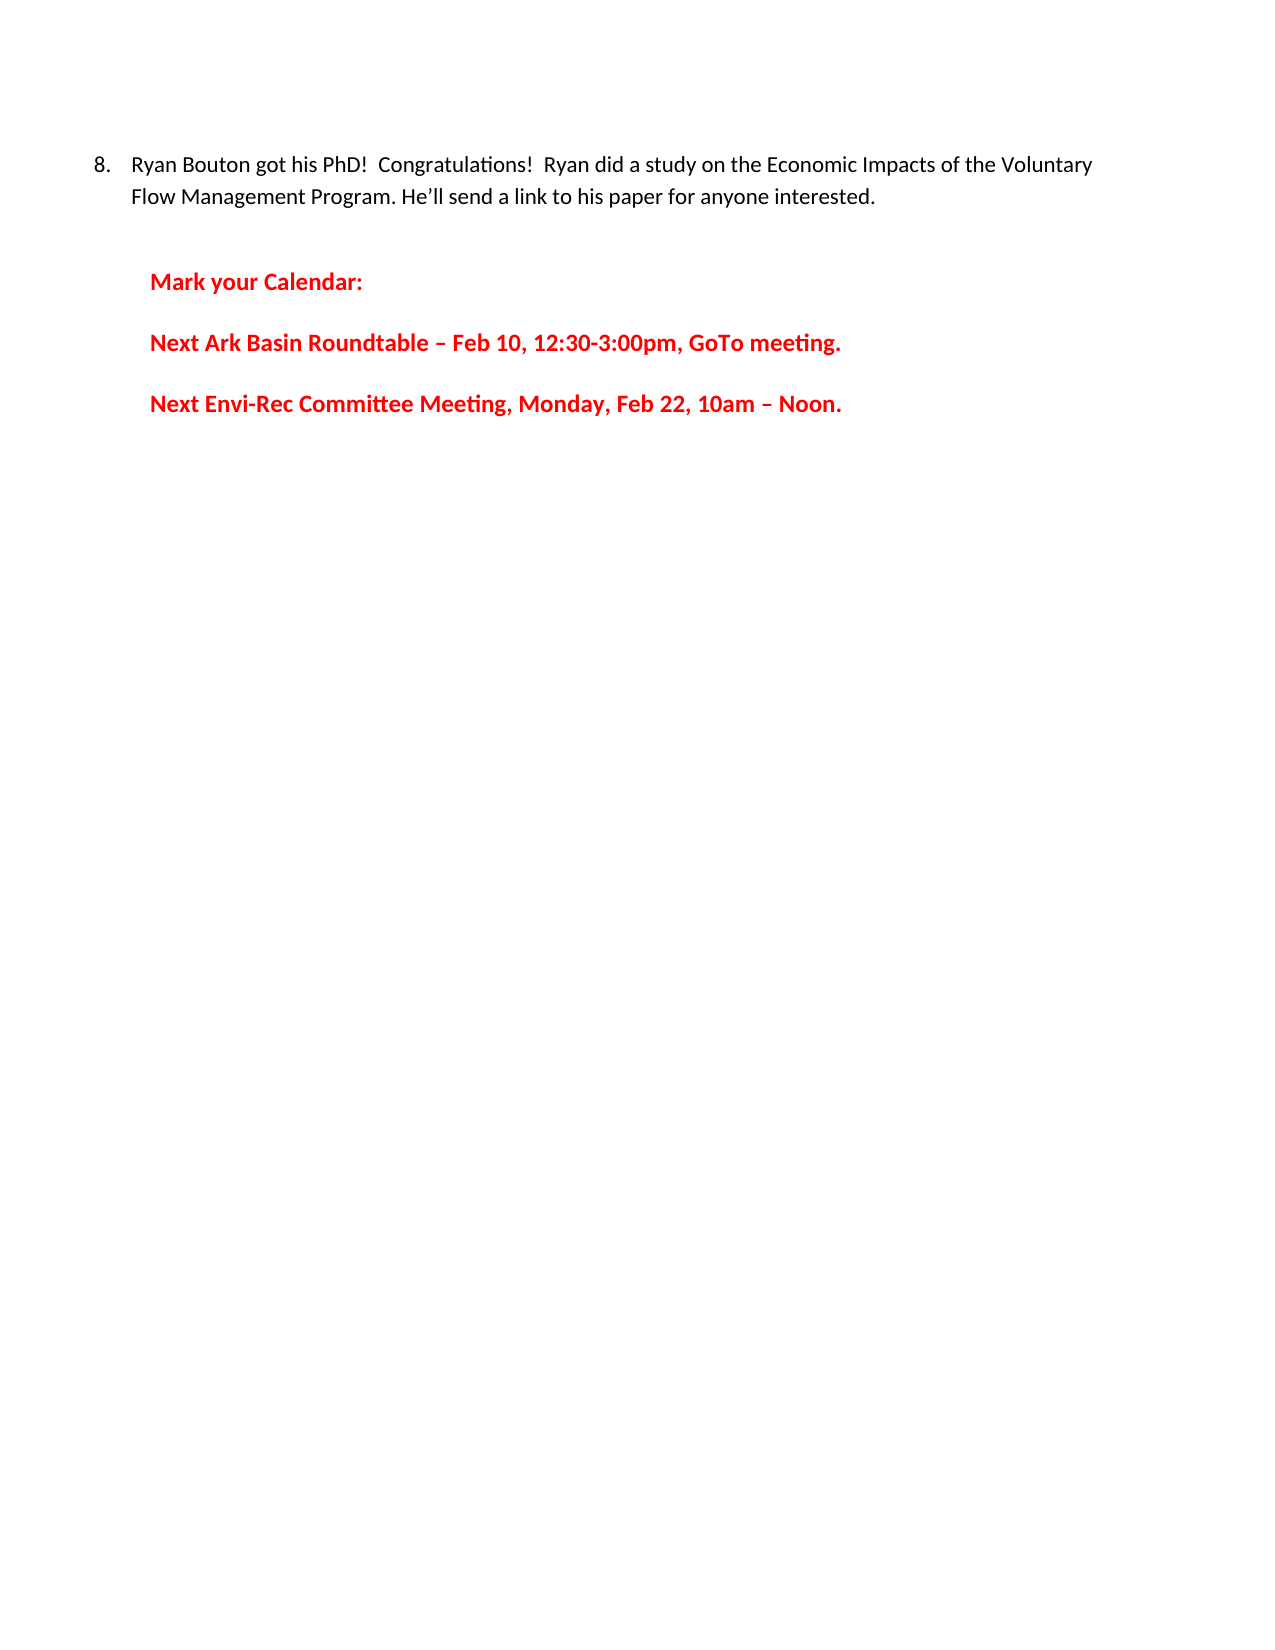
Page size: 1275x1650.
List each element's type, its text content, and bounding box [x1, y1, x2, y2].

text Mark your Calendar: [150, 266, 1125, 296]
text Next Ark Basin Roundtable – Feb 10, 12:30-3:00pm, GoTo meeting. [150, 327, 1125, 357]
text Next Envi-Rec Committee Meeting, Monday, Feb 22, 10am – Noon. [150, 388, 1125, 418]
list Ryan Bouton got his PhD! Congratulations! Ryan did a study on the Economic Impacts of the Voluntary Flow Management Program. He’ll send a link to his paper for anyone interested. [94, 150, 1125, 210]
